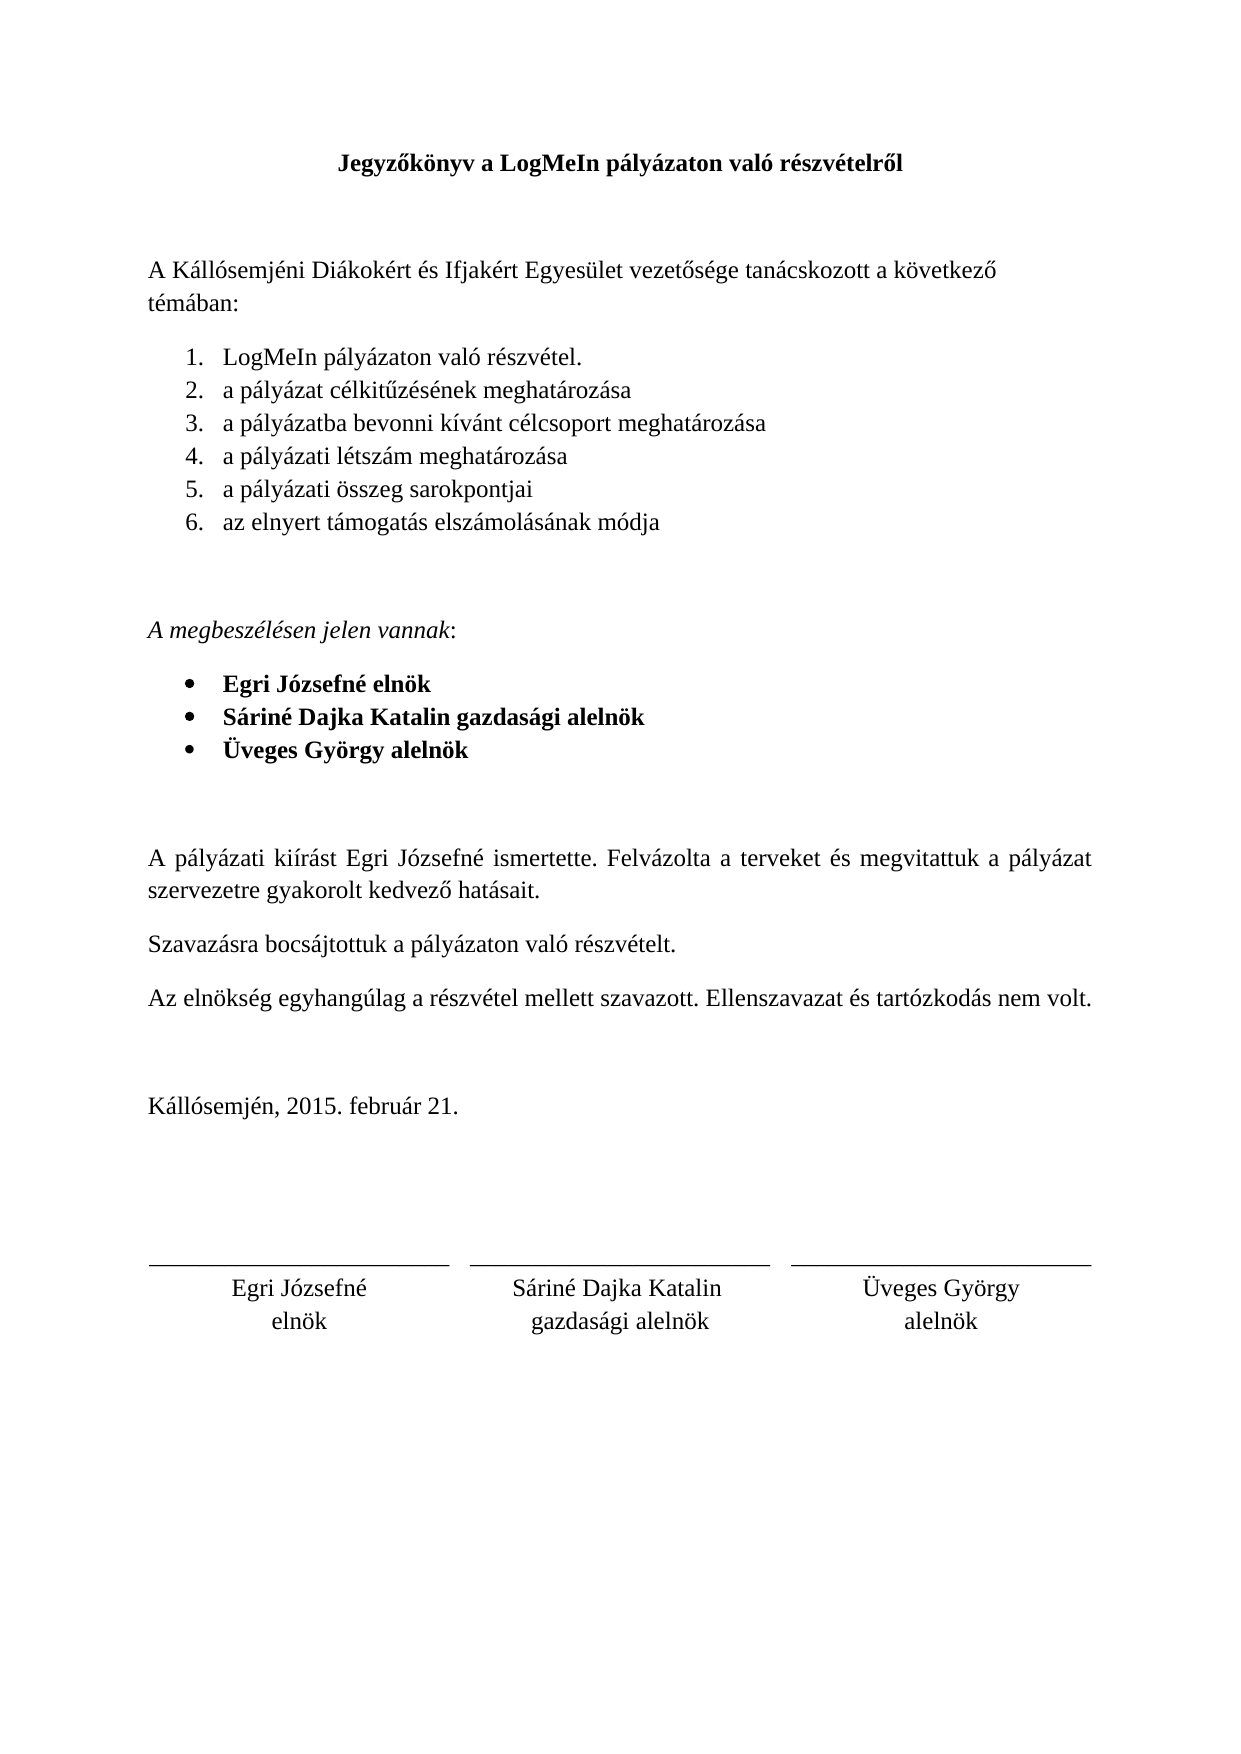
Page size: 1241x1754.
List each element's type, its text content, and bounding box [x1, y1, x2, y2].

list Egri Józsefné elnök [185, 669, 1093, 698]
text A megbeszélésen jelen vannak: [148, 615, 1093, 644]
list az elnyert támogatás elszámolásának módja [185, 507, 1093, 536]
text Kállósemjén, 2015. február 21. [148, 1091, 1093, 1120]
text Az elnökség egyhangúlag a részvétel mellett szavazott. Ellenszavazat és tartózkodás nem volt. [148, 983, 1093, 1012]
list a pályázati összeg sarokpontjai [185, 474, 1093, 503]
list Üveges György alelnök [185, 735, 1093, 764]
text ________________________ Egri Józsefné elnök [148, 1240, 451, 1335]
list Sáriné Dajka Katalin gazdasági alelnök [185, 702, 1093, 731]
text ________________________ Üveges György alelnök [789, 1240, 1093, 1335]
list a pályázatba bevonni kívánt célcsoport meghatározása [185, 408, 1093, 437]
text ________________________ Sáriné Dajka Katalin gazdasági alelnök [468, 1240, 772, 1335]
text A Kállósemjéni Diákokért és Ifjakért Egyesület vezetősége tanácskozott a következő témában: [148, 255, 1093, 317]
list LogMeIn pályázaton való részvétel. [185, 342, 1093, 371]
text Jegyzőkönyv a LogMeIn pályázaton való részvételről [148, 148, 1093, 176]
list a pályázat célkitűzésének meghatározása [185, 375, 1093, 404]
text Szavazásra bocsájtottuk a pályázaton való részvételt. [148, 929, 1093, 958]
text A pályázati kiírást Egri Józsefné ismertette. Felvázolta a terveket és megvitattuk a pályázat szervezetre gyakorolt kedvező hatásait. [148, 843, 1093, 904]
list a pályázati létszám meghatározása [185, 441, 1093, 470]
